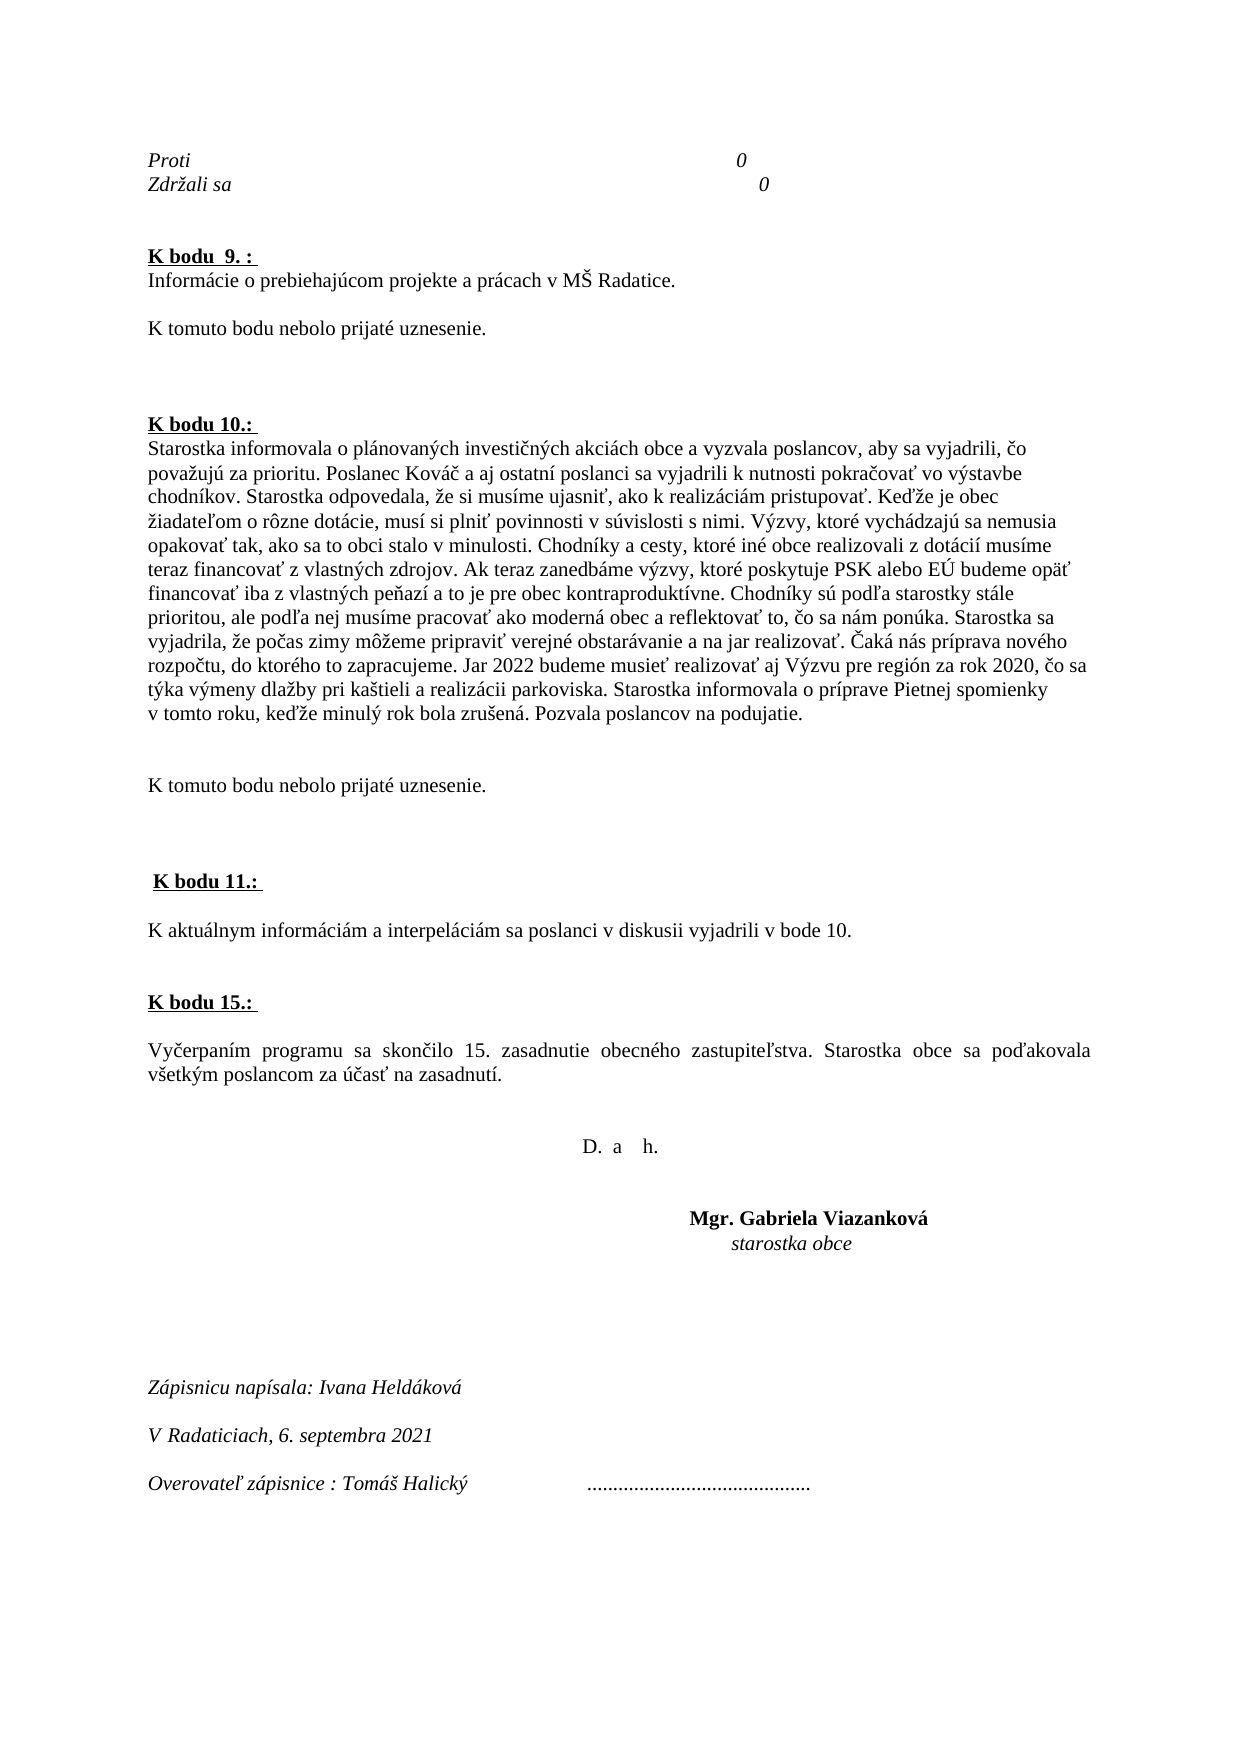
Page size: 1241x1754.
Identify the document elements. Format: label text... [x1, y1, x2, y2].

text Overovateľ zápisnice : Tomáš Halický ........................................... [148, 1471, 1093, 1495]
text V Radaticiach, 6. septembra 2021 [148, 1423, 1093, 1447]
text K bodu 10.: [148, 412, 1093, 436]
text K tomuto bodu nebolo prijaté uznesenie. [148, 316, 1093, 340]
text Mgr. Gabriela Viazanková [689, 1206, 1093, 1230]
text Proti 0 [148, 148, 1093, 172]
text K aktuálnym informáciám a interpeláciám sa poslanci v diskusii vyjadrili v bode 10. [148, 918, 1093, 966]
text D. a h. [148, 1134, 1093, 1158]
text Informácie o prebiehajúcom projekte a prácach v MŠ Radatice. [148, 268, 1093, 292]
text Zápisnicu napísala: Ivana Heldáková [148, 1375, 1093, 1399]
text K tomuto bodu nebolo prijaté uznesenie. [148, 773, 1093, 797]
text K bodu 15.: [148, 990, 1093, 1014]
text Vyčerpaním programu sa skončilo 15. zasadnutie obecného zastupiteľstva. Starostka obce sa poďakovala všetkým poslancom za účasť na zasadnutí. [148, 1038, 1093, 1086]
text K bodu 9. : [148, 244, 1093, 268]
text Zdržali sa 0 [148, 172, 1093, 196]
text starostka obce [148, 1230, 1093, 1254]
text Starostka informovala o plánovaných investičných akciách obce a vyzvala poslancov, aby sa vyjadrili, čo považujú za prioritu. Poslanec Kováč a aj ostatní poslanci sa vyjadrili k nutnosti pokračovať vo výstavbe chodníkov. Starostka odpovedala, že si musíme ujasniť, ako k realizáciám pristupovať. Keďže je obec žiadateľom o rôzne dotácie, musí si plniť povinnosti v súvislosti s nimi. Výzvy, ktoré vychádzajú sa nemusia opakovať tak, ako sa to obci stalo v minulosti. Chodníky a cesty, ktoré iné obce realizovali z dotácií musíme teraz financovať z vlastných zdrojov. Ak teraz zanedbáme výzvy, ktoré poskytuje PSK alebo EÚ budeme opäť financovať iba z vlastných peňazí a to je pre obec kontraproduktívne. Chodníky sú podľa starostky stále prioritou, ale podľa nej musíme pracovať ako moderná obec a reflektovať to, čo sa nám ponúka. Starostka sa vyjadrila, že počas zimy môžeme pripraviť verejné obstarávanie a na jar realizovať. Čaká nás príprava nového rozpočtu, do ktorého to zapracujeme. Jar 2022 budeme musieť realizovať aj Výzvu pre región za rok 2020, čo sa týka výmeny dlažby pri kaštieli a realizácii parkoviska. Starostka informovala o príprave Pietnej spomienky v tomto roku, keďže minulý rok bola zrušená. Pozvala poslancov na podujatie. [148, 436, 1093, 725]
text K bodu 11.: [148, 869, 1093, 893]
